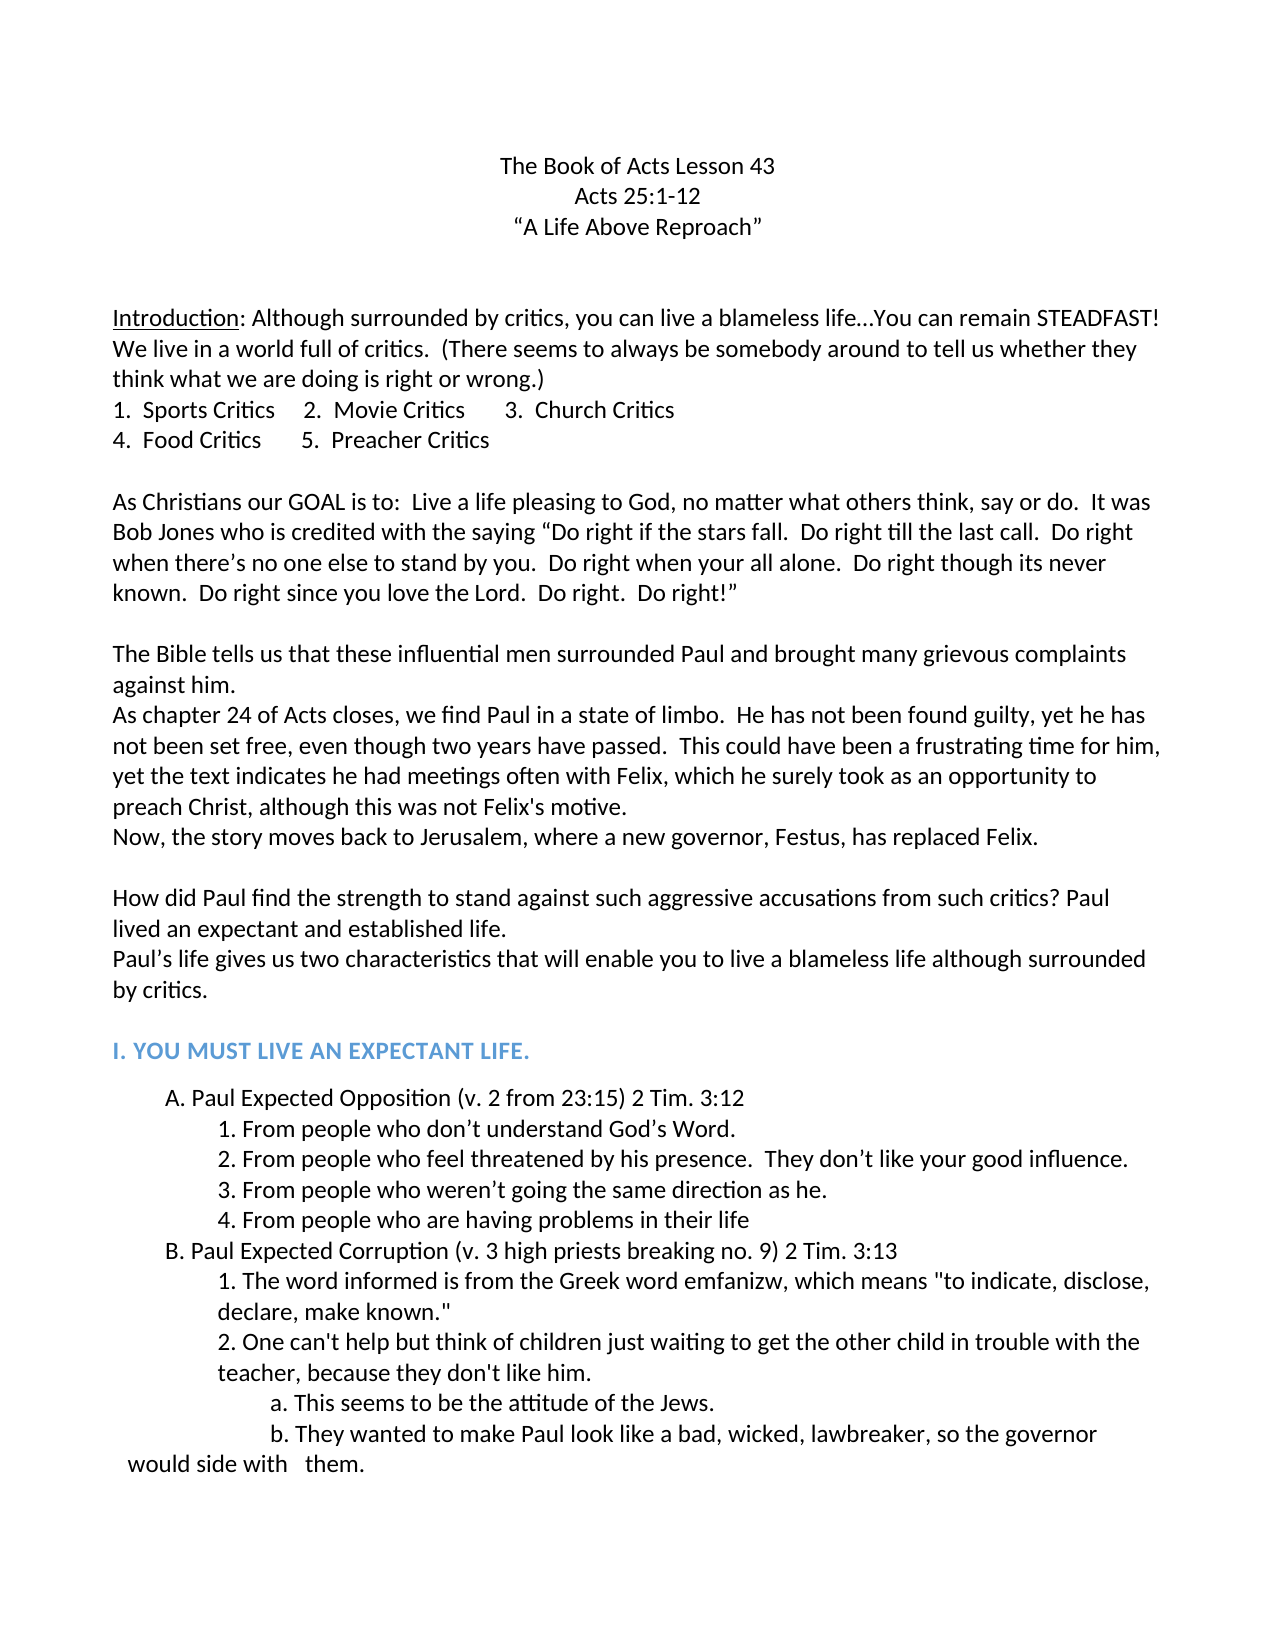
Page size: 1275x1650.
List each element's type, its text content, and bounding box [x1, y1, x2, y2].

text 4. From people who are having problems in their life [112, 1204, 1162, 1235]
text B. Paul Expected Corruption (v. 3 high priests breaking no. 9) 2 Tim. 3:13 [112, 1235, 1162, 1265]
text 4. Food Critics 5. Preacher Critics [112, 425, 1162, 455]
text b. They wanted to make Paul look like a bad, wicked, lawbreaker, so the governor would side with them. [127, 1418, 1162, 1479]
text How did Paul find the strength to stand against such aggressive accusations from such critics? Paul lived an expectant and established life. [112, 882, 1162, 943]
text The Bible tells us that these influential men surrounded Paul and brought many grievous complaints against him. [112, 638, 1162, 699]
text As Christians our GOAL is to: Live a life pleasing to God, no matter what others think, say or do. It was Bob Jones who is credited with the saying “Do right if the stars fall. Do right till the last call. Do right when there’s no one else to stand by you. Do right when your all alone. Do right though its never known. Do right since you love the Lord. Do right. Do right!” [112, 486, 1162, 608]
text A. Paul Expected Opposition (v. 2 from 23:15) 2 Tim. 3:12 [112, 1082, 1162, 1113]
text Introduction: Although surrounded by critics, you can live a blameless life…You can remain STEADFAST! [112, 303, 1162, 333]
subtitle The Book of Acts Lesson 43 [112, 150, 1162, 181]
subtitle Acts 25:1-12 [112, 181, 1162, 211]
text 1. From people who don’t understand God’s Word. [112, 1113, 1162, 1143]
text As chapter 24 of Acts closes, we find Paul in a state of limbo. He has not been found guilty, yet he has not been set free, even though two years have passed. This could have been a frustrating time for him, yet the text indicates he had meetings often with Felix, which he surely took as an opportunity to preach Christ, although this was not Felix's motive. [112, 699, 1162, 821]
text 3. From people who weren’t going the same direction as he. [112, 1174, 1162, 1204]
text 2. One can't help but think of children just waiting to get the other child in trouble with the teacher, because they don't like him. [217, 1326, 1162, 1387]
text a. This seems to be the attitude of the Jews. [127, 1387, 1162, 1418]
text 1. The word informed is from the Greek word emfanizw, which means "to indicate, disclose, declare, make known." [217, 1265, 1162, 1326]
text 2. From people who feel threatened by his presence. They don’t like your good influence. [112, 1143, 1162, 1174]
text Now, the story moves back to Jerusalem, where a new governor, Festus, has replaced Felix. [112, 821, 1162, 852]
subtitle “A Life Above Reproach” [112, 211, 1162, 242]
text 1. Sports Critics 2. Movie Critics 3. Church Critics [112, 394, 1162, 425]
text We live in a world full of critics. (There seems to always be somebody around to tell us whether they think what we are doing is right or wrong.) [112, 333, 1162, 394]
subtitle I. YOU MUST LIVE AN EXPECTANT LIFE. [112, 1035, 1162, 1066]
text Paul’s life gives us two characteristics that will enable you to live a blameless life although surrounded by critics. [112, 943, 1162, 1004]
